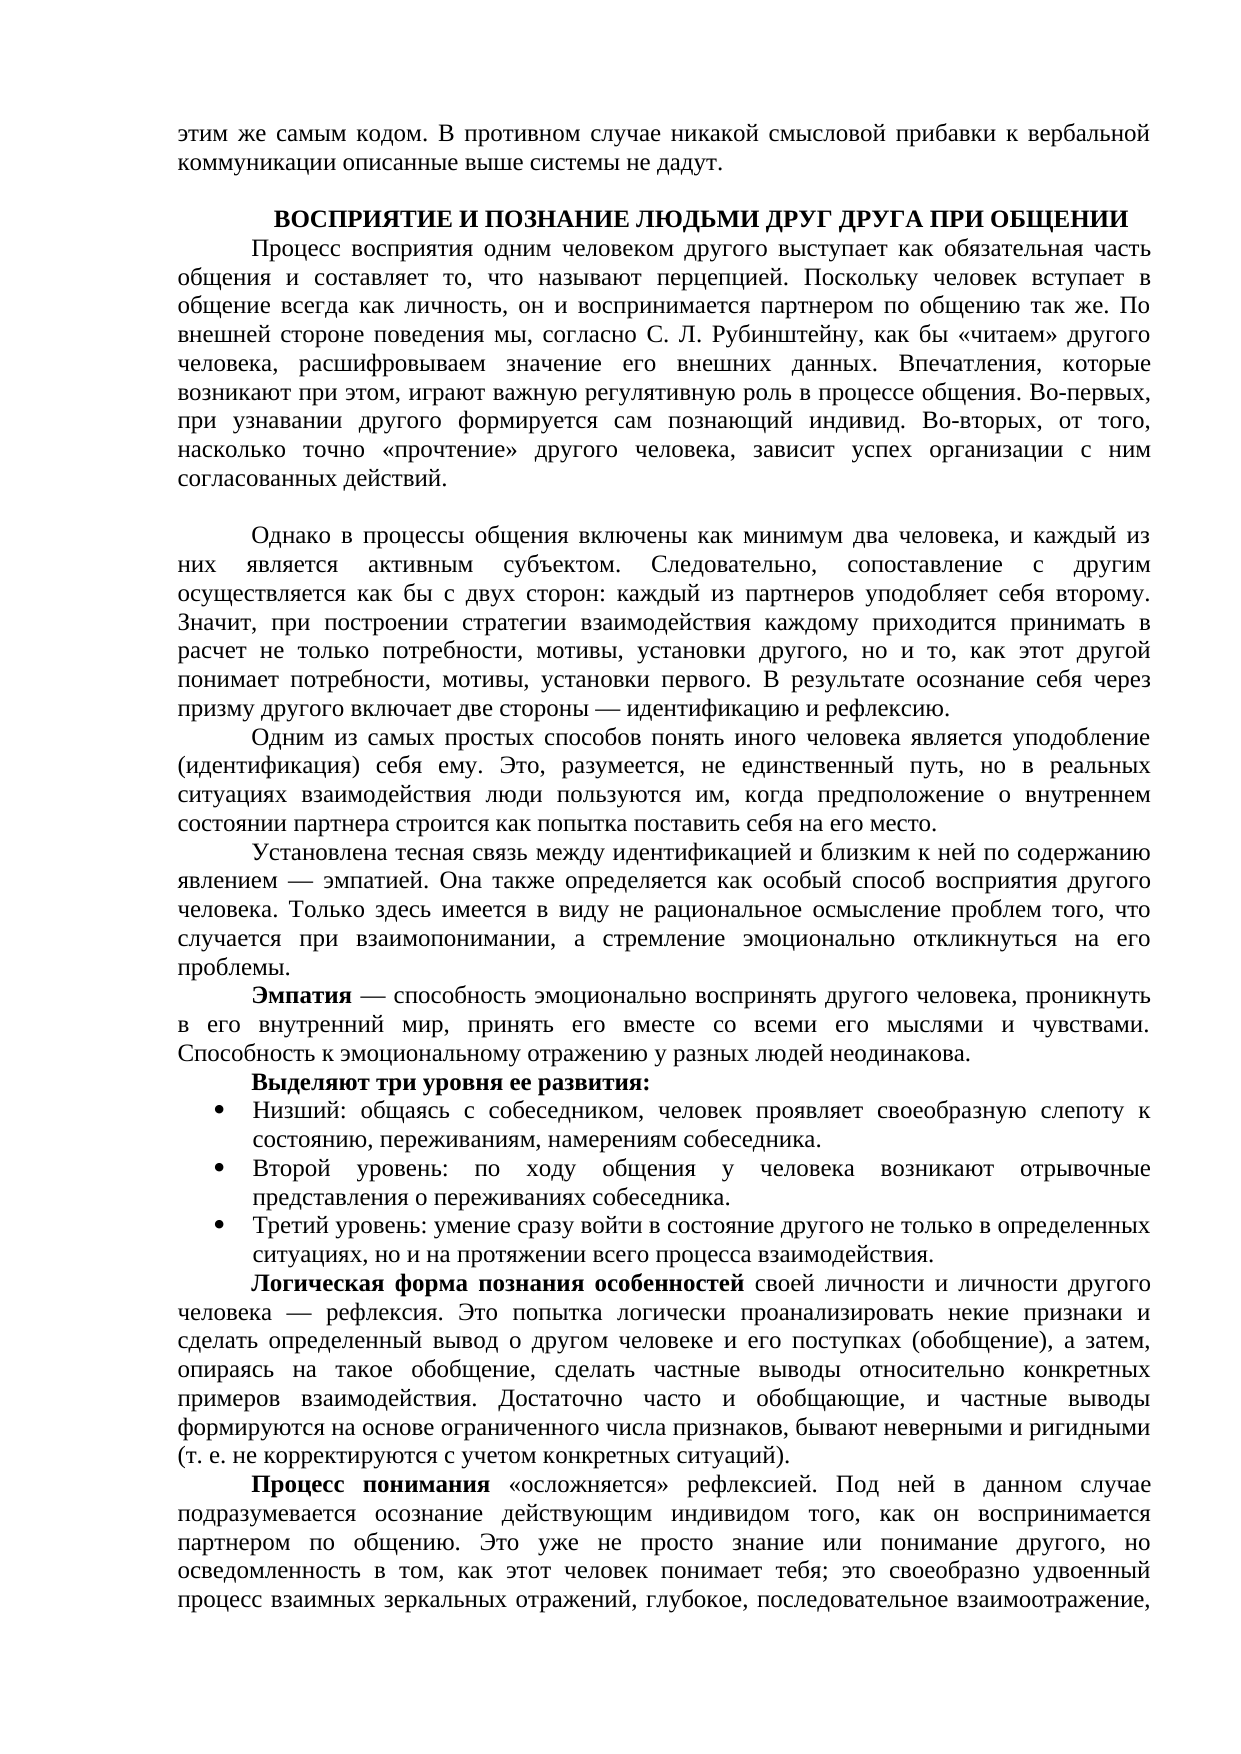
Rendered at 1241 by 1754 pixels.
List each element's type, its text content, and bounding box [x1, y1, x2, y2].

text Одним из самых простых способов понять иного человека является уподобление (идентификация) себя ему. Это, разумеется, не единственный путь, но в реальных ситуациях взаимодействия люди пользуются им, когда предположение о внутреннем состоянии партнера строится как попытка поставить себя на его место. [177, 722, 1152, 837]
text Однако в процессы общения включены как минимум два человека, и каждый из них является активным субъектом. Следовательно, сопоставление с другим осуществляется как бы с двух сторон: каждый из партнеров уподобляет себя второму. Значит, при построении стратегии взаимодействия каждому приходится принимать в расчет не только потребности, мотивы, установки другого, но и то, как этот другой понимает потребности, мотивы, установки первого. В результате осознание себя через призму другого включает две стороны — идентификацию и рефлексию. [177, 521, 1152, 722]
text Установлена тесная связь между идентификацией и близким к ней по содержанию явлением — эмпатией. Она также определяется как особый способ восприятия другого человека. Только здесь имеется в виду не рациональное осмысление проблем того, что случается при взаимопонимании, а стремление эмоционально откликнуться на его проблемы. [177, 837, 1152, 981]
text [177, 118, 1152, 176]
text ВОСПРИЯТИЕ И ПОЗНАНИЕ ЛЮДЬМИ ДРУГ ДРУГА ПРИ ОБЩЕНИИ [177, 204, 1152, 233]
text Логическая форма познания особенностей своей личности и личности другого человека — рефлексия. Это попытка логически проанализировать некие признаки и сделать определенный вывод о другом человеке и его поступках (обобщение), а затем, опираясь на такое обобщение, сделать частные выводы относительно конкретных примеров взаимодействия. Достаточно часто и обобщающие, и частные выводы формируются на основе ограниченного числа признаков, бывают неверными и ригидными (т. е. не корректируются с учетом конкретных ситуаций). [177, 1268, 1152, 1469]
text Процесс восприятия одним человеком другого выступает как обязательная часть общения и составляет то, что называют перцепцией. Поскольку человек вступает в общение всегда как личность, он и воспринимается партнером по общению так же. По внешней стороне поведения мы, согласно С. Л. Рубинштейну, как бы «читаем» другого человека, расшифровываем значение его внешних данных. Впечатления, которые возникают при этом, играют важную регулятивную роль в процессе общения. Во-первых, при узнавании другого формируется сам познающий индивид. Во-вторых, от того, насколько точно «прочтение» другого человека, зависит успех организации с ним согласованных действий. [177, 233, 1152, 492]
list Второй уровень: по ходу общения у человека возникают отрывочные представления о переживаниях собеседника. [215, 1153, 1152, 1211]
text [177, 1469, 1152, 1613]
list Третий уровень: умение сразу войти в состояние другого не только в определенных ситуациях, но и на протяжении всего процесса взаимодействия. [215, 1211, 1152, 1268]
text Выделяют три уровня ее развития: [177, 1067, 1152, 1096]
list Низший: общаясь с собеседником, человек проявляет своеобразную слепоту к состоянию, переживаниям, намерениям собеседника. [215, 1096, 1152, 1153]
text Эмпатия — способность эмоционально воспринять другого человека, проникнуть в его внутренний мир, принять его вместе со всеми его мыслями и чувствами. Способность к эмоциональному отражению у разных людей неодинакова. [177, 981, 1152, 1067]
